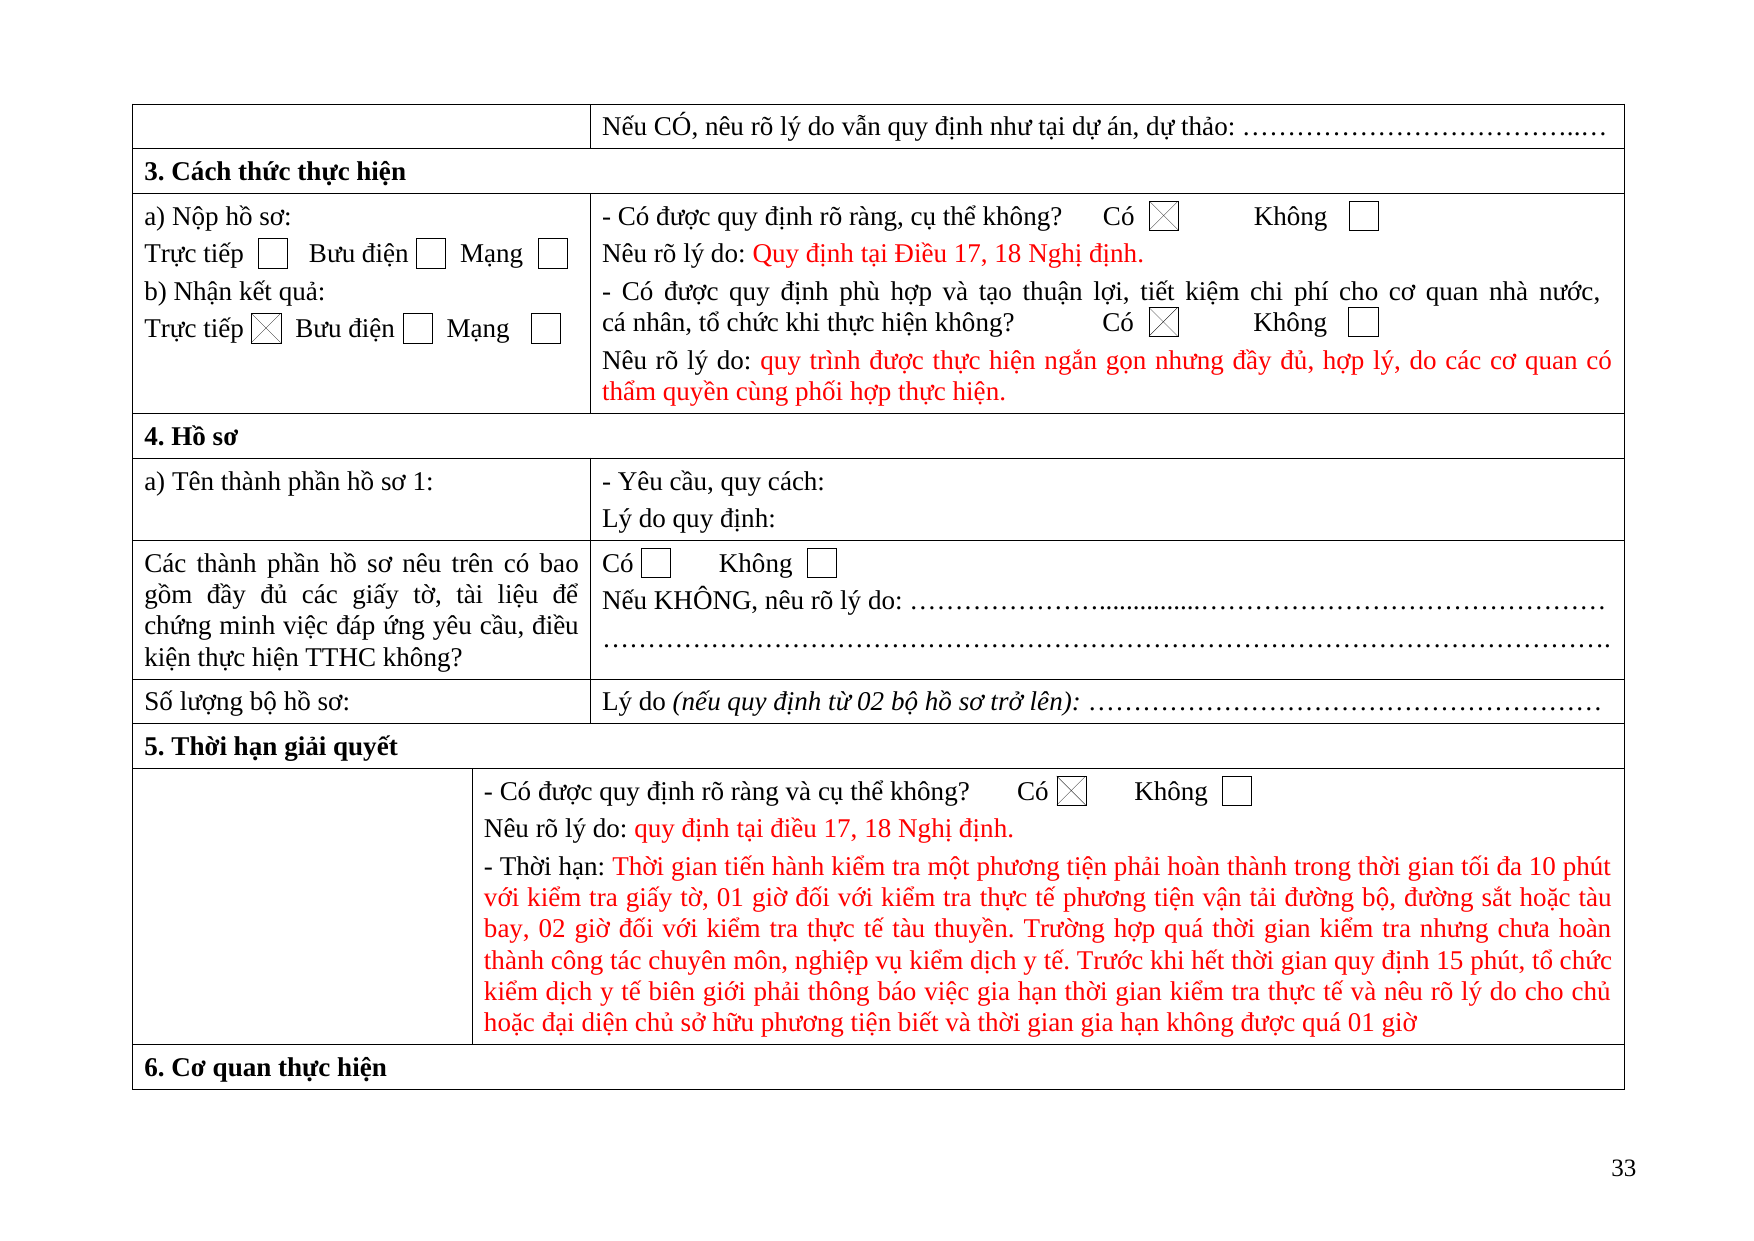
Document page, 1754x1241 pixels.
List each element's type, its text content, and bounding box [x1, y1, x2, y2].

table_cell Các thành phần hồ sơ nêu trên có bao gồm đầy đủ các giấy tờ, tài liệu để chứng minh việc đáp ứng yêu cầu, điều kiện thực hiện TTHC không? [133, 541, 590, 678]
table_cell 4. Hồ sơ [133, 414, 1624, 458]
table_cell Lý do (nếu quy định từ 02 bộ hồ sơ trở lên): ………………………………………………… [591, 680, 1624, 723]
table_cell 6. Cơ quan thực hiện [133, 1045, 1624, 1089]
table_cell [133, 769, 472, 1044]
table_cell - Có được quy định rõ ràng và cụ thể không? Có Không Nêu rõ lý do: quy định tại điều 17, 18 Nghị định. - Thời hạn: Thời gian tiến hành kiểm tra một phương tiện phải hoàn thành trong thời gian tối đa 10 phút với kiểm tra giấy tờ, 01 giờ đối với kiểm tra thực tế phương tiện vận tải đường bộ, đường sắt hoặc tàu bay, 02 giờ đối với kiểm tra thực tế tàu thuyền. Trường hợp quá thời gian kiểm tra nhưng chưa hoàn thành công tác chuyên môn, nghiệp vụ kiểm dịch y tế. Trước khi hết thời gian quy định 15 phút, tổ chức kiểm dịch y tế biên giới phải thông báo việc gia hạn thời gian kiểm tra thực tế và nêu rõ lý do cho chủ hoặc đại diện chủ sở hữu phương tiện biết và thời gian gia hạn không được quá 01 giờ [473, 769, 1624, 1044]
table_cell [591, 105, 1624, 148]
table_cell - Có được quy định rõ ràng, cụ thể không? Có Không Nêu rõ lý do: Quy định tại Điều 17, 18 Nghị định. - Có được quy định phù hợp và tạo thuận lợi, tiết kiệm chi phí cho cơ quan nhà nước, cá nhân, tổ chức khi thực hiện không? Có Không Nêu rõ lý do: quy trình được thực hiện ngắn gọn nhưng đầy đủ, hợp lý, do các cơ quan có thẩm quyền cùng phối hợp thực hiện. [591, 194, 1624, 413]
table_cell a) Tên thành phần hồ sơ 1: [133, 459, 590, 540]
table_cell - Yêu cầu, quy cách: Lý do quy định: [591, 459, 1624, 540]
table_cell a) Nộp hồ sơ: Trực tiếp Bưu điện Mạng b) Nhận kết quả: Trực tiếp Bưu điện Mạng [133, 194, 590, 413]
table_cell 5. Thời hạn giải quyết [133, 724, 1624, 768]
table_cell 3. Cách thức thực hiện [133, 149, 1624, 193]
table_cell Số lượng bộ hồ sơ: [133, 680, 590, 723]
table_cell Có Không Nếu KHÔNG, nêu rõ lý do: …………………...............……………………………………… …………………………………………………………………………………………………. [591, 541, 1624, 678]
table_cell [133, 105, 590, 148]
